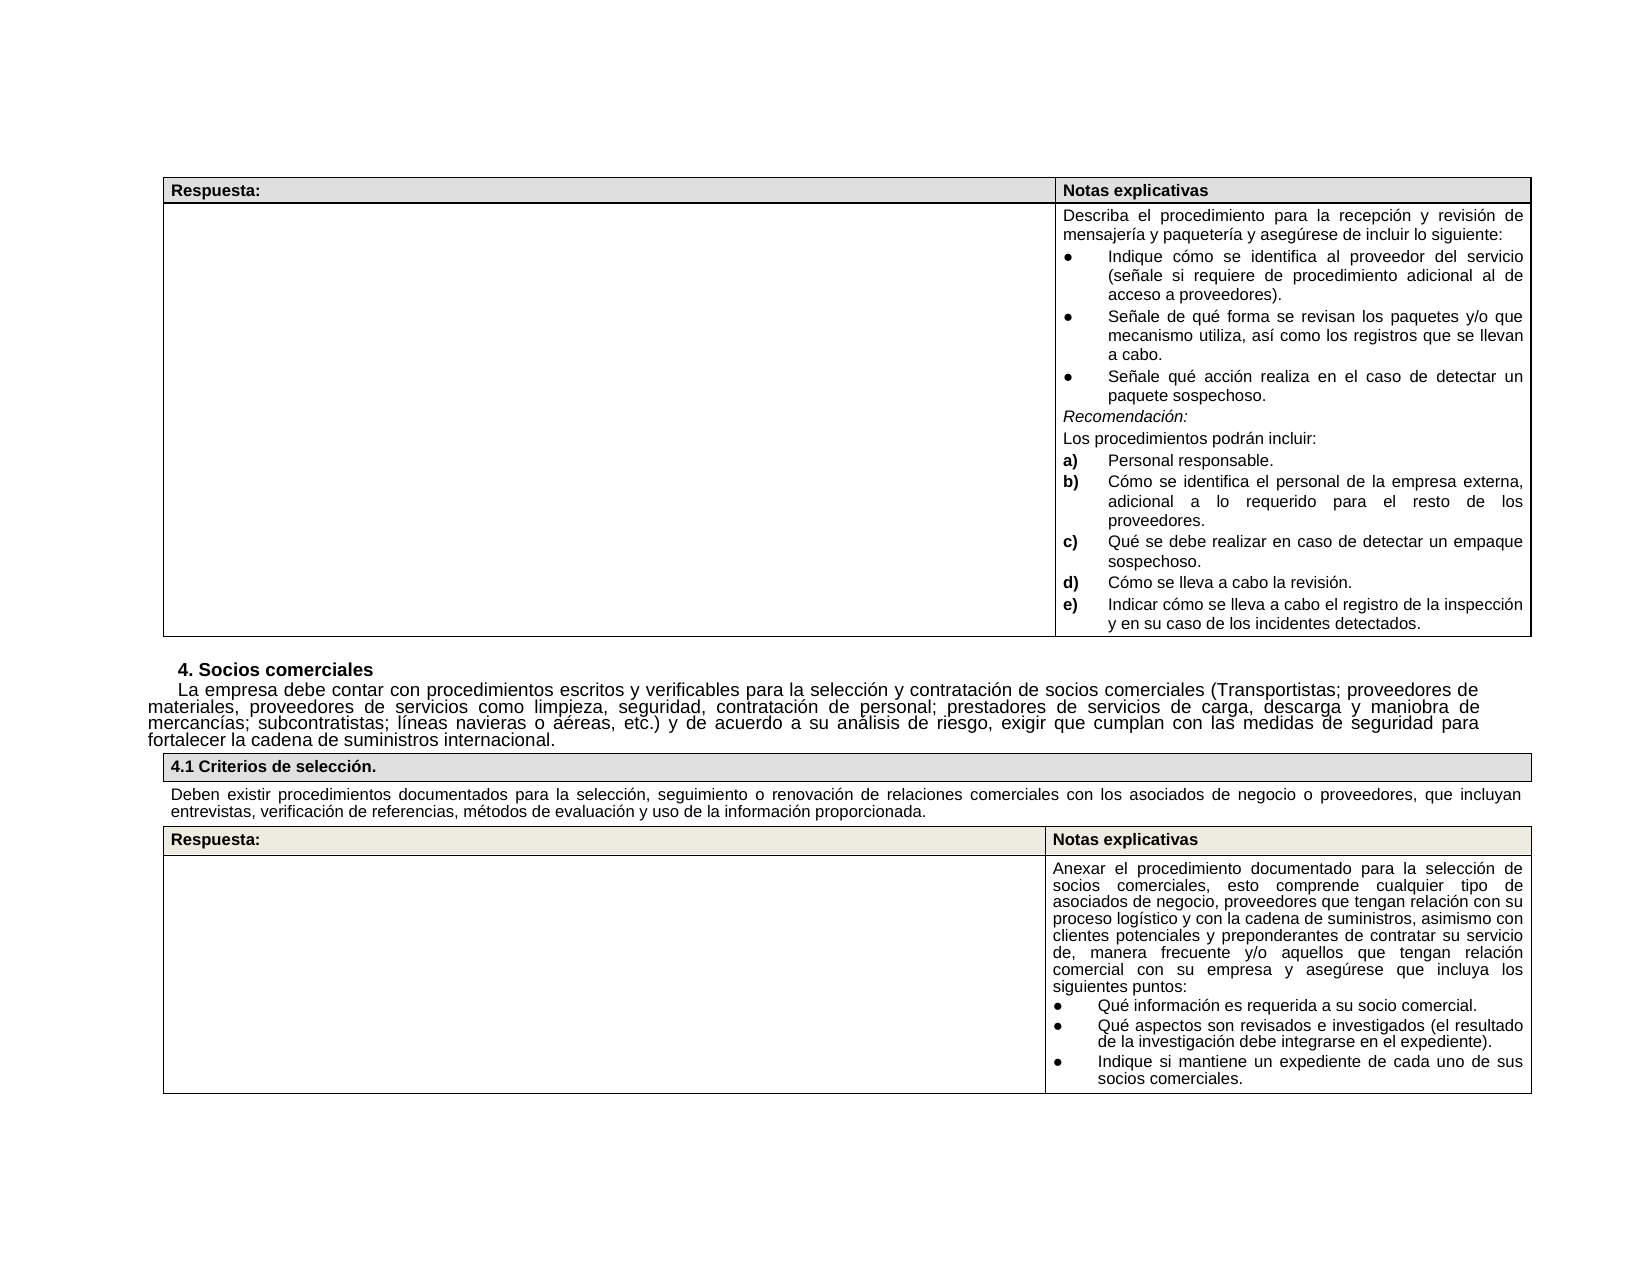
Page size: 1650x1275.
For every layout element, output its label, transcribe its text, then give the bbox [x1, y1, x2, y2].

table_cell Notas explicativas [1046, 827, 1531, 854]
table_cell Respuesta: [164, 827, 1045, 854]
text 4. Socios comerciales [148, 663, 1502, 680]
table_cell Notas explicativas [1056, 178, 1530, 202]
text La empresa debe contar con procedimientos escritos y verificables para la selección y contratación de socios comerciales (Transportistas; proveedores de materiales, proveedores de servicios como limpieza, seguridad, contratación de personal; prestadores de servicios de carga, descarga y maniobra de mercancías; subcontratistas; líneas navieras o aéreas, etc.) y de acuerdo a su análisis de riesgo, exigir que cumplan con las medidas de seguridad para fortalecer la cadena de suministros internacional. [148, 683, 1481, 750]
table_cell Respuesta: [164, 178, 1055, 202]
table_cell Deben existir procedimientos documentados para la selección, seguimiento o renovación de relaciones comerciales con los asociados de negocio o proveedores, que incluyan entrevistas, verificación de referencias, métodos de evaluación y uso de la información proporcionada. [163, 782, 1531, 826]
table_cell Describa el procedimiento para la recepción y revisión de mensajería y paquetería y asegúrese de incluir lo siguiente: ● Indique cómo se identifica al proveedor del servicio (señale si requiere de procedimiento adicional al de acceso a proveedores). ● Señale de qué forma se revisan los paquetes y/o que mecanismo utiliza, así como los registros que se llevan a cabo. ● Señale qué acción realiza en el caso de detectar un paquete sospechoso. Recomendación: Los procedimientos podrán incluir: a) Personal responsable. b) Cómo se identifica el personal de la empresa externa, adicional a lo requerido para el resto de los proveedores. c) Qué se debe realizar en caso de detectar un empaque sospechoso. d) Cómo se lleva a cabo la revisión. e) Indicar cómo se lleva a cabo el registro de la inspección y en su caso de los incidentes detectados. [1056, 204, 1530, 636]
table_header 4.1 Criterios de selección. [164, 754, 1531, 781]
table_cell [164, 204, 1055, 636]
table_cell [164, 856, 1045, 1093]
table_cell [1046, 856, 1531, 1093]
